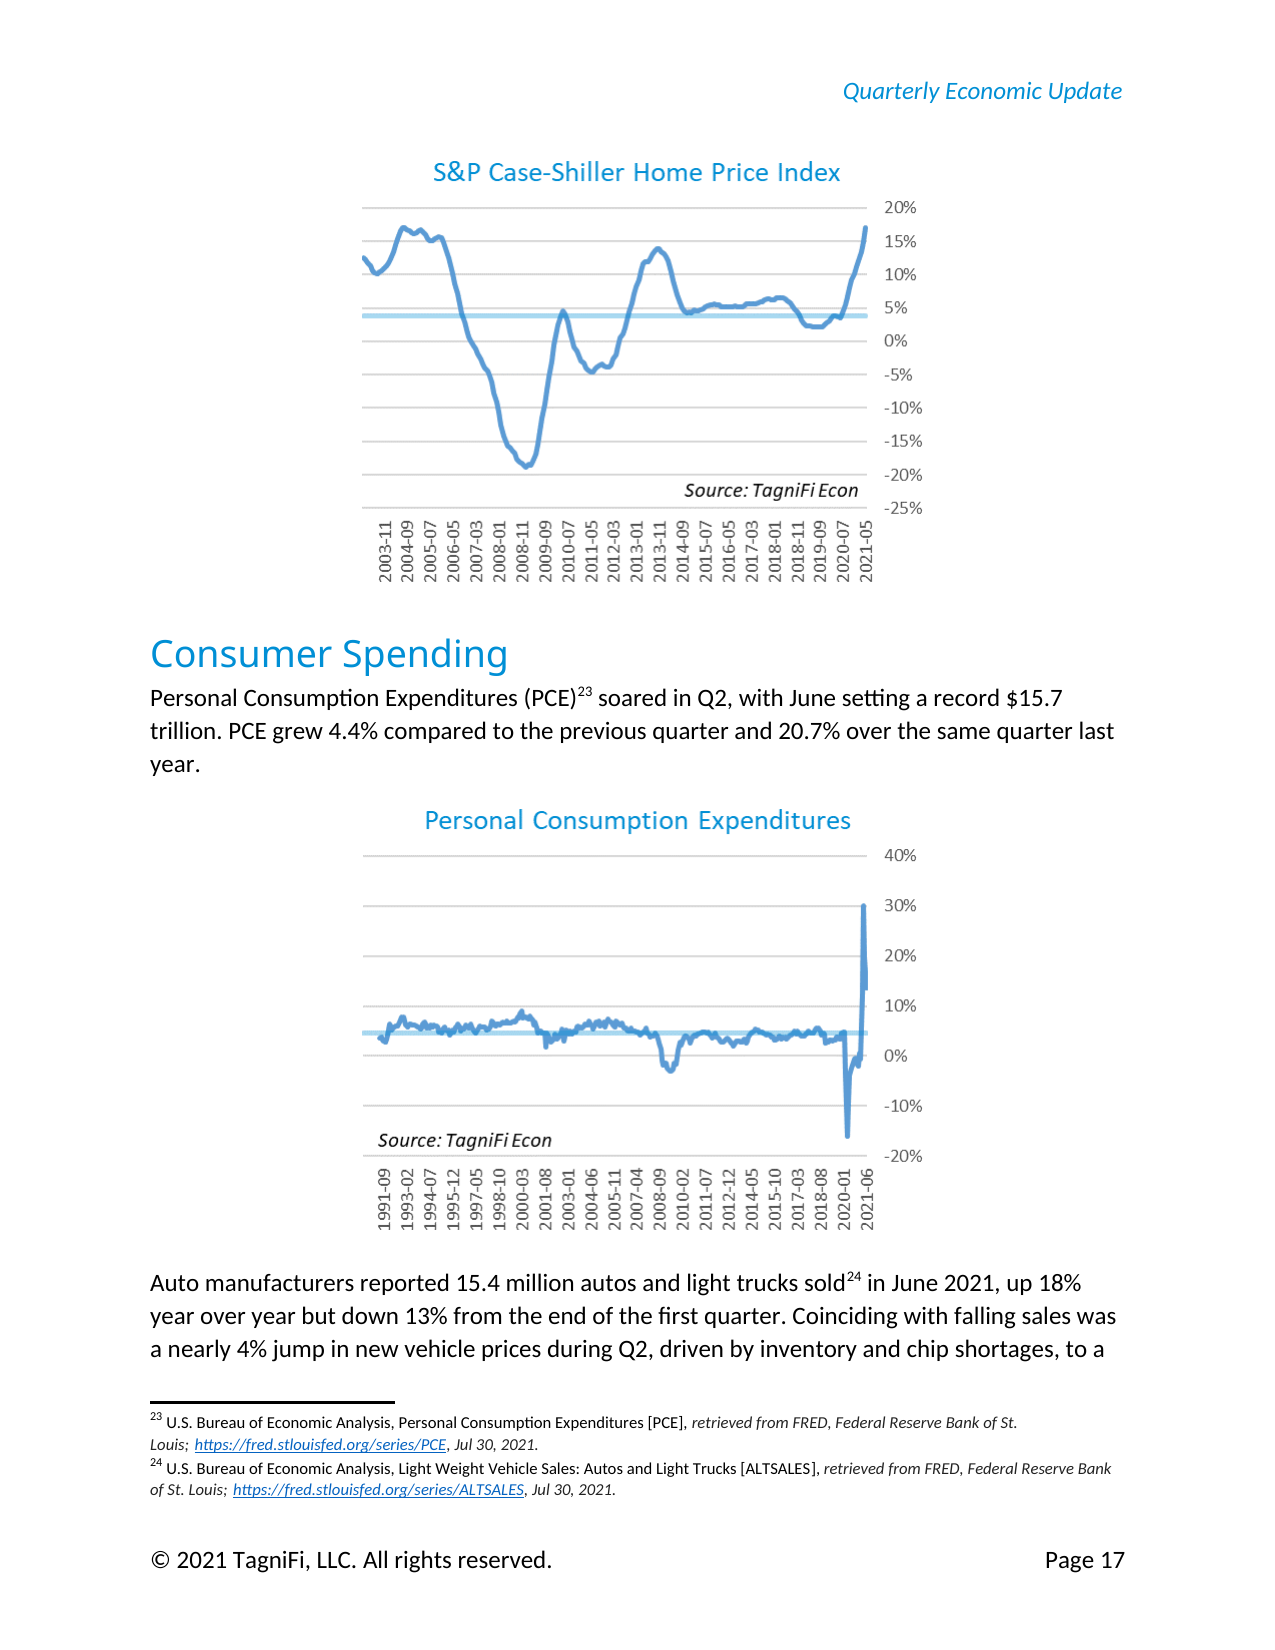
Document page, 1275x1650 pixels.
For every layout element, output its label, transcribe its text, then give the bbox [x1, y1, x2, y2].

subtitle Consumer Spending [150, 627, 1125, 678]
picture [351, 797, 924, 1248]
picture [351, 150, 924, 600]
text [150, 1267, 1125, 1363]
text Personal Consumption Expenditures (PCE) soared in Q2, with June setting a record $15.7 trillion. PCE grew 4.4% compared to the previous quarter and 20.7% over the same quarter last year. [150, 682, 1125, 779]
